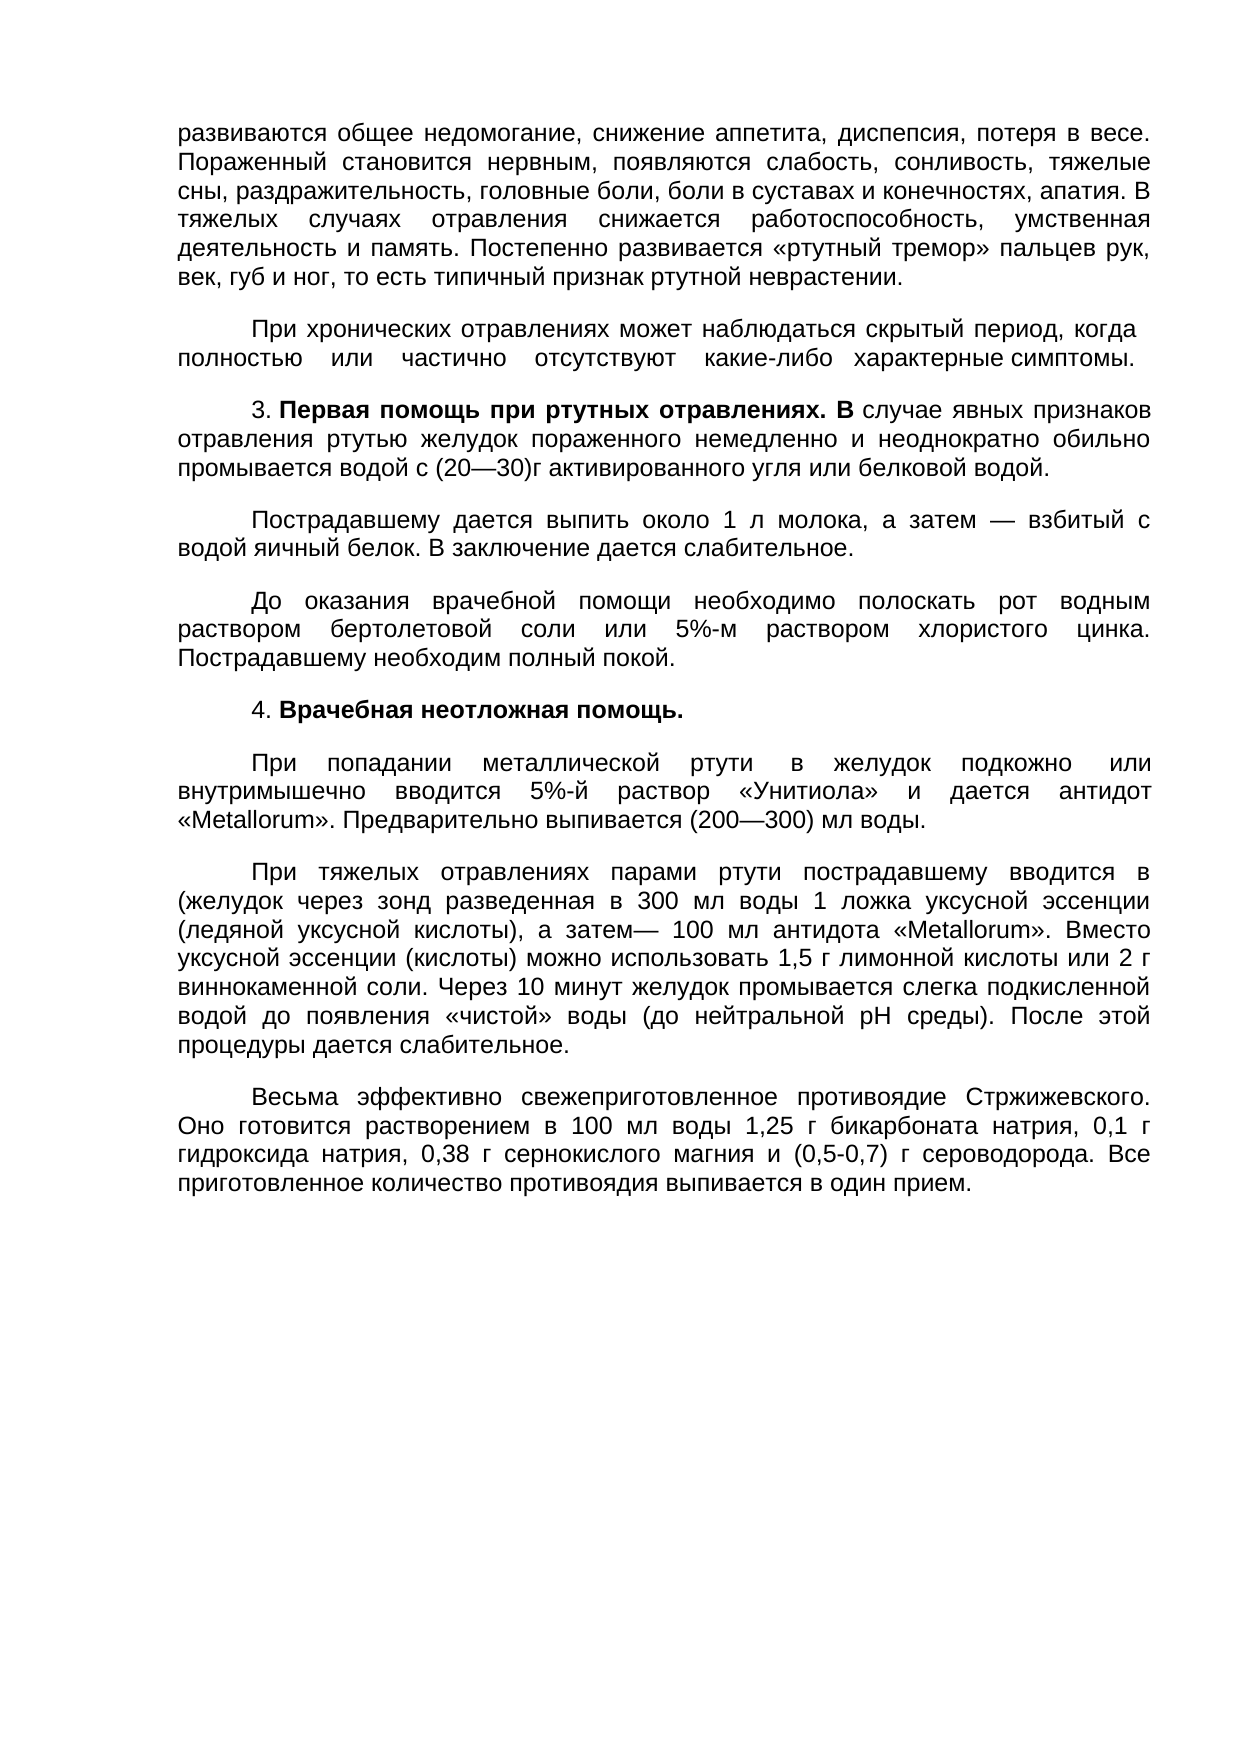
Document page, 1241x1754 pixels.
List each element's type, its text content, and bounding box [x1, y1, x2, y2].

text При хронических отравлениях может наблюдаться скрытый период, когда полностью или частично отсутствуют какие-либо характерные симптомы. [177, 314, 1152, 372]
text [177, 118, 1152, 291]
text Весьма эффективно свежеприготовленное противоядие Стржижевского. Оно готовится растворением в 100 мл воды 1,25 г бикарбоната натрия, 0,1 г гидроксида натрия, 0,38 г сернокислого магния и (0,5-0,7) г сероводорода. Все приготовленное количество противоядия выпивается в один прием. [177, 1082, 1152, 1197]
text 3. Первая помощь при ртутных отравлениях. В случае явных признаков отравления ртутью желудок пораженного немедленно и неоднократно обильно промывается водой с (20—30)г активированного угля или белковой водой. [177, 395, 1152, 481]
text 4. Врачебная неотложная помощь. [177, 695, 1152, 724]
text При тяжелых отравлениях парами ртути пострадавшему вводится в (желудок через зонд разведенная в 300 мл воды 1 ложка уксусной эссенции (ледяной уксусной кислоты), а затем— 100 мл антидота «Metallorum». Вместо уксусной эссенции (кислоты) можно использовать 1,5 г лимонной кислоты или 2 г виннокаменной соли. Через 10 минут желудок промывается слегка подкисленной водой до появления «чистой» воды (до нейтральной рН среды). После этой процедуры дается слабительное. [177, 857, 1152, 1058]
text Пострадавшему дается выпить около 1 л молока, а затем — взбитый с водой яичный белок. В заключение дается слабительное. [177, 505, 1152, 562]
text До оказания врачебной помощи необходимо полоскать рот водным раствором бертолетовой соли или 5%-м раствором хлористого цинка. Пострадавшему необходим полный покой. [177, 586, 1152, 672]
text При попадании металлической ртути в желудок подкожно или внутримышечно вводится 5%-й раствор «Унитиола» и дается антидот «Metallorum». Предварительно выпивается (200—300) мл воды. [177, 747, 1152, 834]
